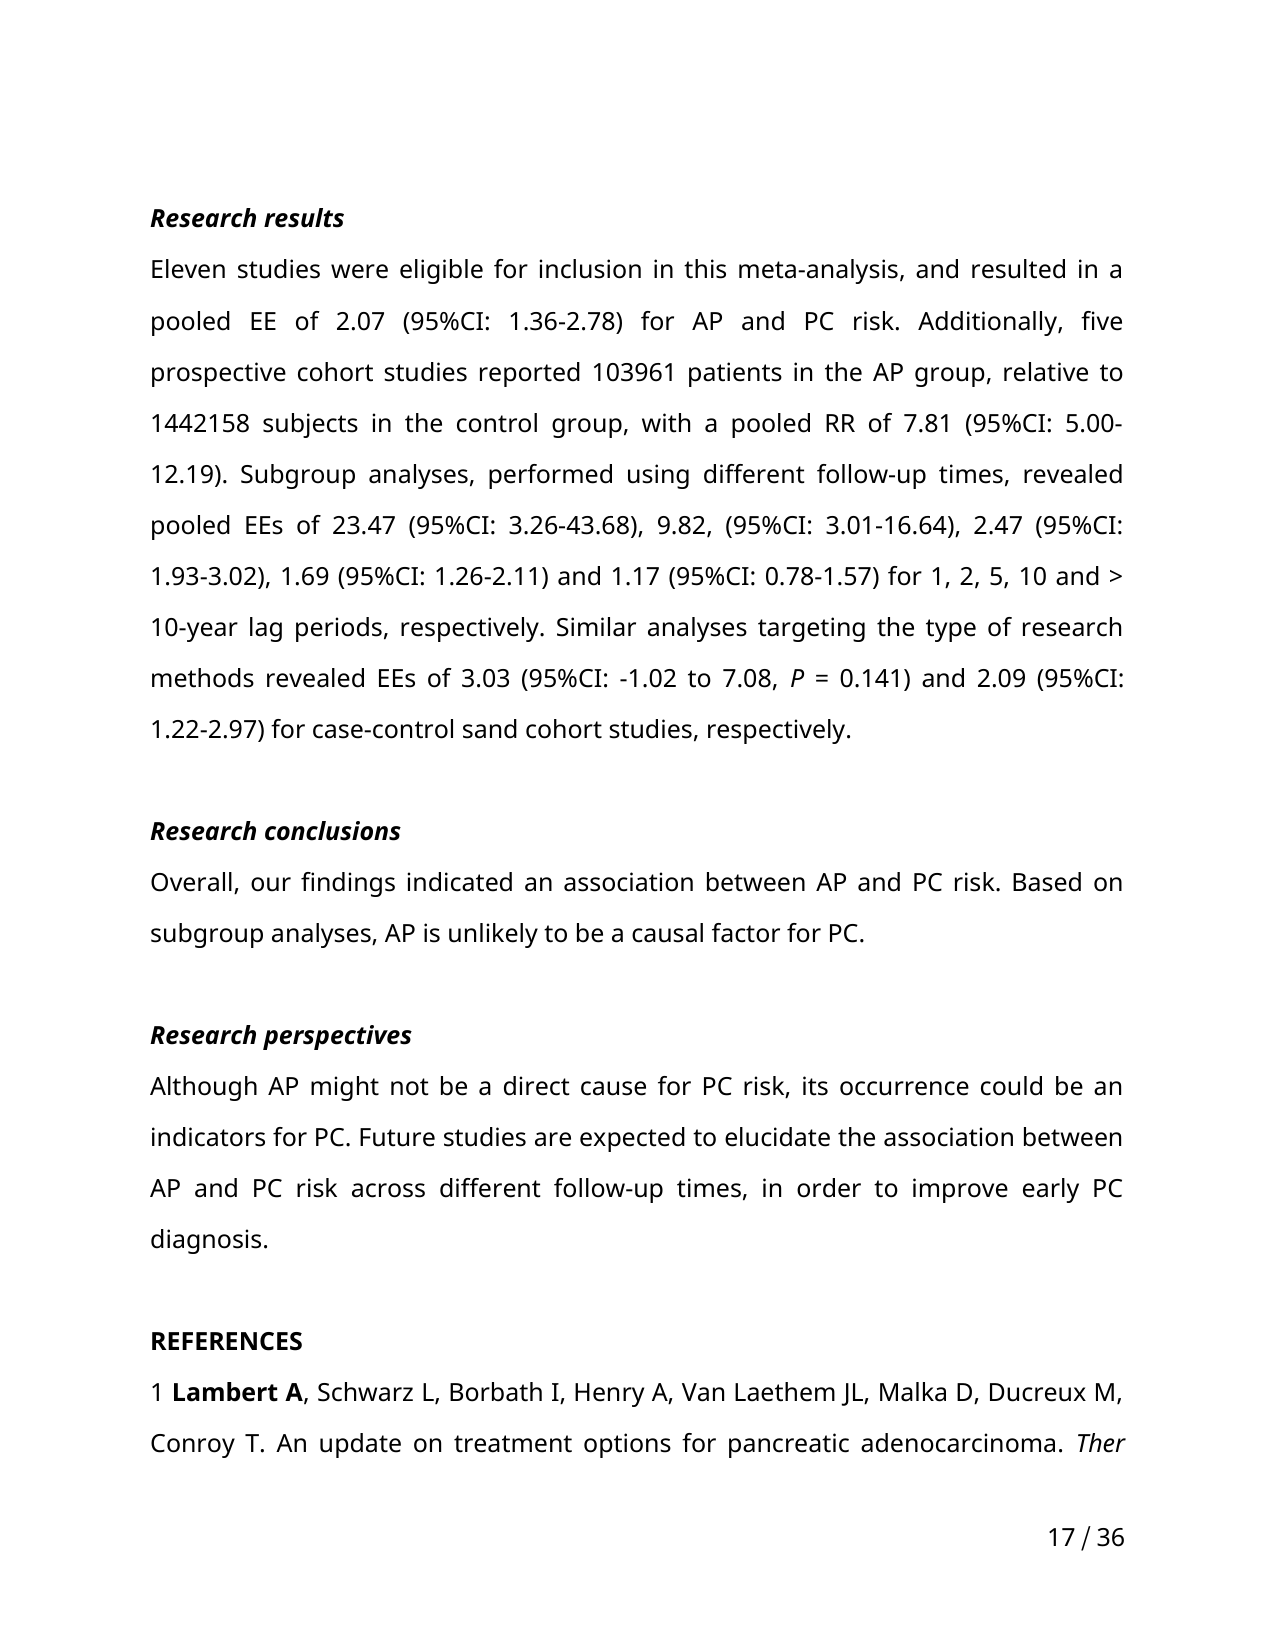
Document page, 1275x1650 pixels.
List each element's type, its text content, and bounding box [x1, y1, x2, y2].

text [150, 1375, 1125, 1460]
text Overall, our findings indicated an association between AP and PC risk. Based on subgroup analyses, AP is unlikely to be a causal factor for PC. [150, 864, 1125, 950]
text REFERENCES [150, 1324, 1125, 1358]
text Research perspectives [150, 1018, 1125, 1052]
text Research results [150, 201, 1125, 235]
text Although AP might not be a direct cause for PC risk, its occurrence could be an indicators for PC. Future studies are expected to elucidate the association between AP and PC risk across different follow-up times, in order to improve early PC diagnosis. [150, 1069, 1125, 1256]
text Research conclusions [150, 813, 1125, 848]
text Eleven studies were eligible for inclusion in this meta-analysis, and resulted in a pooled EE of 2.07 (95%CI: 1.36-2.78) for AP and PC risk. Additionally, five prospective cohort studies reported 103961 patients in the AP group, relative to 1442158 subjects in the control group, with a pooled RR of 7.81 (95%CI: 5.00-12.19). Subgroup analyses, performed using different follow-up times, revealed pooled EEs of 23.47 (95%CI: 3.26-43.68), 9.82, (95%CI: 3.01-16.64), 2.47 (95%CI: 1.93-3.02), 1.69 (95%CI: 1.26-2.11) and 1.17 (95%CI: 0.78-1.57) for 1, 2, 5, 10 and > 10-year lag periods, respectively. Similar analyses targeting the type of research methods revealed EEs of 3.03 (95%CI: -1.02 to 7.08, P = 0.141) and 2.09 (95%CI: 1.22-2.97) for case-control sand cohort studies, respectively. [150, 252, 1125, 746]
